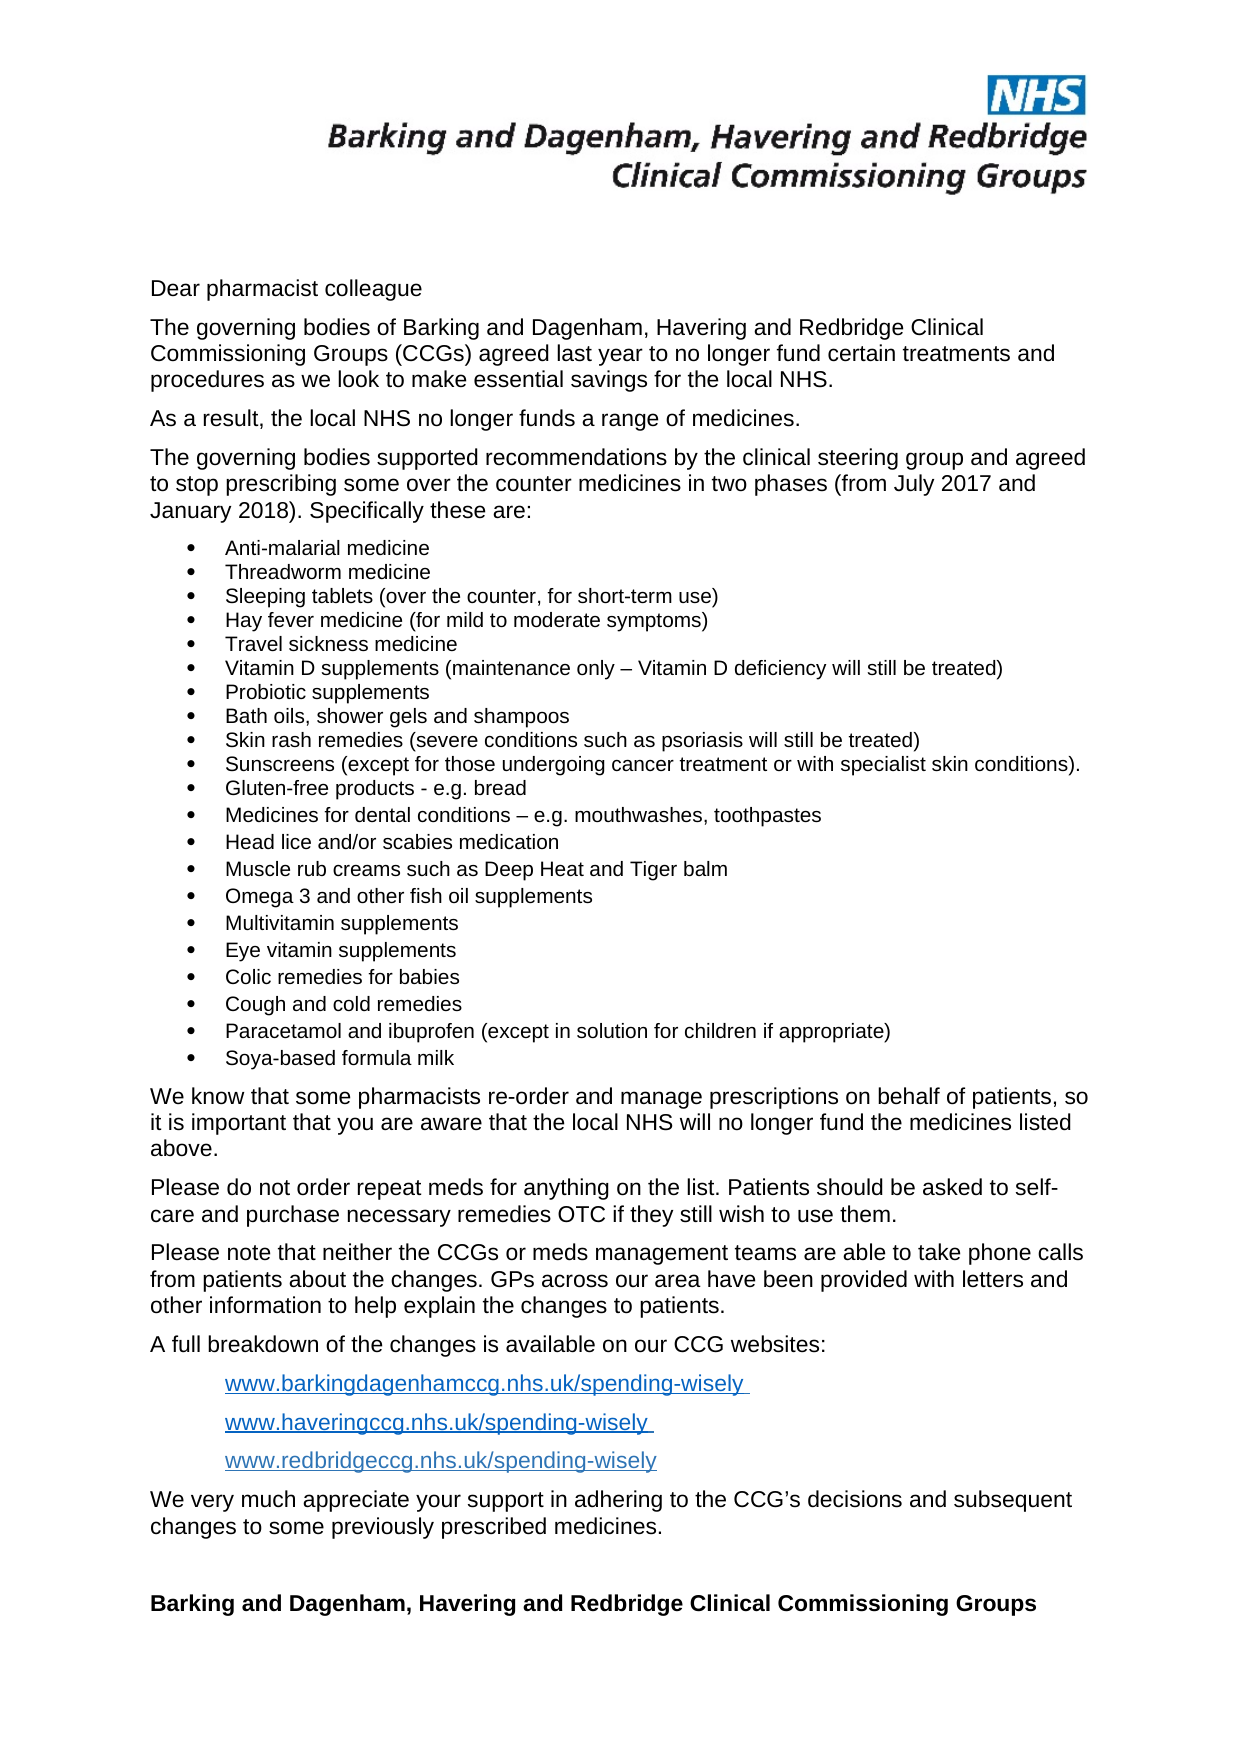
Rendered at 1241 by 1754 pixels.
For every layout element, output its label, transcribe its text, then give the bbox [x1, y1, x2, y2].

text Please note that neither the CCGs or meds management teams are able to take phone calls from patients about the changes. GPs across our area have been provided with letters and other information to help explain the changes to patients. [150, 1239, 1090, 1318]
text Please do not order repeat meds for anything on the list. Patients should be asked to self-care and purchase necessary remedies OTC if they still wish to use them. [150, 1174, 1090, 1227]
list Cough and cold remedies [187, 992, 1090, 1016]
text As a result, the local NHS no longer funds a range of medicines. [150, 405, 1090, 432]
text www.redbridgeccg.nhs.uk/spending-wisely [225, 1447, 1090, 1474]
text The governing bodies of Barking and Dagenham, Havering and Redbridge Clinical Commissioning Groups (CCGs) agreed last year to no longer fund certain treatments and procedures as we look to make essential savings for the local NHS. [150, 314, 1090, 393]
text Dear pharmacist colleague [150, 275, 1090, 301]
list Hay fever medicine (for mild to moderate symptoms) [187, 608, 1090, 632]
picture [324, 73, 1091, 197]
list Multivitamin supplements [187, 911, 1090, 935]
text The governing bodies supported recommendations by the clinical steering group and agreed to stop prescribing some over the counter medicines in two phases (from July 2017 and January 2018). Specifically these are: [150, 444, 1090, 523]
text Barking and Dagenham, Havering and Redbridge Clinical Commissioning Groups [150, 1590, 1090, 1617]
list Omega 3 and other fish oil supplements [187, 884, 1090, 908]
list Gluten-free products - e.g. bread [187, 776, 1090, 800]
text A full breakdown of the changes is available on our CCG websites: [150, 1331, 1090, 1357]
list Skin rash remedies (severe conditions such as psoriasis will still be treated) [187, 728, 1090, 752]
text We know that some pharmacists re-order and manage prescriptions on behalf of patients, so it is important that you are aware that the local NHS will no longer fund the medicines listed above. [150, 1083, 1090, 1162]
list Probiotic supplements [187, 680, 1090, 704]
list Sleeping tablets (over the counter, for short-term use) [187, 584, 1090, 608]
list Head lice and/or scabies medication [187, 830, 1090, 854]
list Anti-malarial medicine [187, 536, 1090, 560]
list Sunscreens (except for those undergoing cancer treatment or with specialist skin conditions). [187, 752, 1090, 776]
list Paracetamol and ibuprofen (except in solution for children if appropriate) [187, 1019, 1090, 1043]
list Vitamin D supplements (maintenance only – Vitamin D deficiency will still be treated) [187, 656, 1090, 680]
list Bath oils, shower gels and shampoos [187, 704, 1090, 728]
list Threadworm medicine [187, 560, 1090, 584]
text www.barkingdagenhamccg.nhs.uk/spending-wisely [225, 1370, 1090, 1396]
text www.haveringccg.nhs.uk/spending-wisely [225, 1409, 1090, 1435]
list Medicines for dental conditions – e.g. mouthwashes, toothpastes [187, 803, 1090, 827]
list Travel sickness medicine [187, 632, 1090, 656]
list Soya-based formula milk [187, 1046, 1090, 1070]
list Eye vitamin supplements [187, 938, 1090, 962]
list Muscle rub creams such as Deep Heat and Tiger balm [187, 857, 1090, 881]
text We very much appreciate your support in adhering to the CCG’s decisions and subsequent changes to some previously prescribed medicines. [150, 1486, 1090, 1539]
list Colic remedies for babies [187, 965, 1090, 989]
